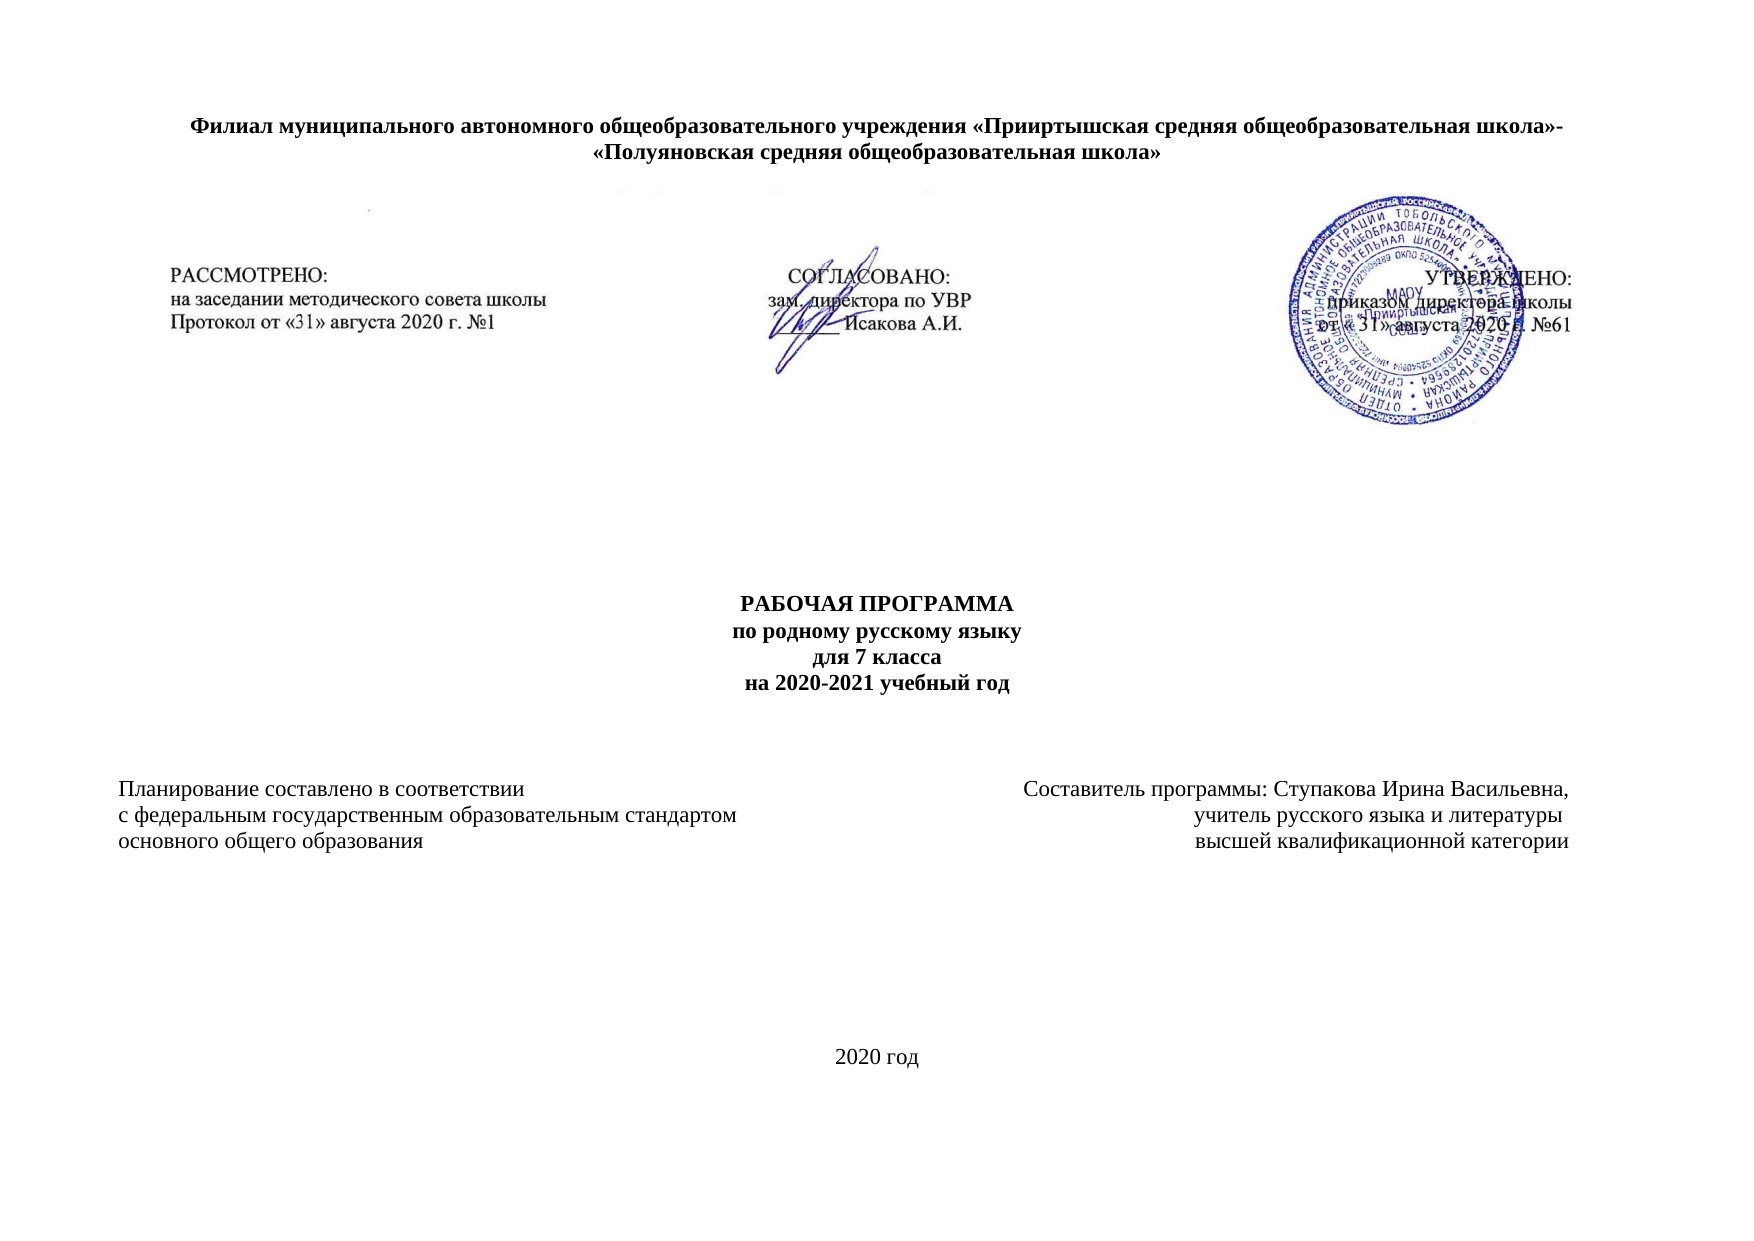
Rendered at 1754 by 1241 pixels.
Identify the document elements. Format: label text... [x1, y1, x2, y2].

text РАБОЧАЯ ПРОГРАММА [118, 590, 1636, 617]
text на 2020-2021 учебный год [118, 669, 1636, 696]
text основного общего образования высшей квалификационной категории [118, 828, 1636, 854]
picture [118, 191, 1590, 433]
text с федеральным государственным образовательным стандартом учитель русского языка и литературы [118, 801, 1636, 828]
text Планирование составлено в соответствии Составитель программы: Ступакова Ирина Васильевна, [118, 775, 1636, 801]
text по родному русскому языку [118, 617, 1636, 643]
text для 7 класса [118, 643, 1636, 669]
text «Полуяновская средняя общеобразовательная школа» [118, 138, 1636, 164]
text Филиал муниципального автономного общеобразовательного учреждения «Прииртышская средняя общеобразовательная школа»- [118, 112, 1636, 138]
text 2020 год [118, 1043, 1636, 1070]
